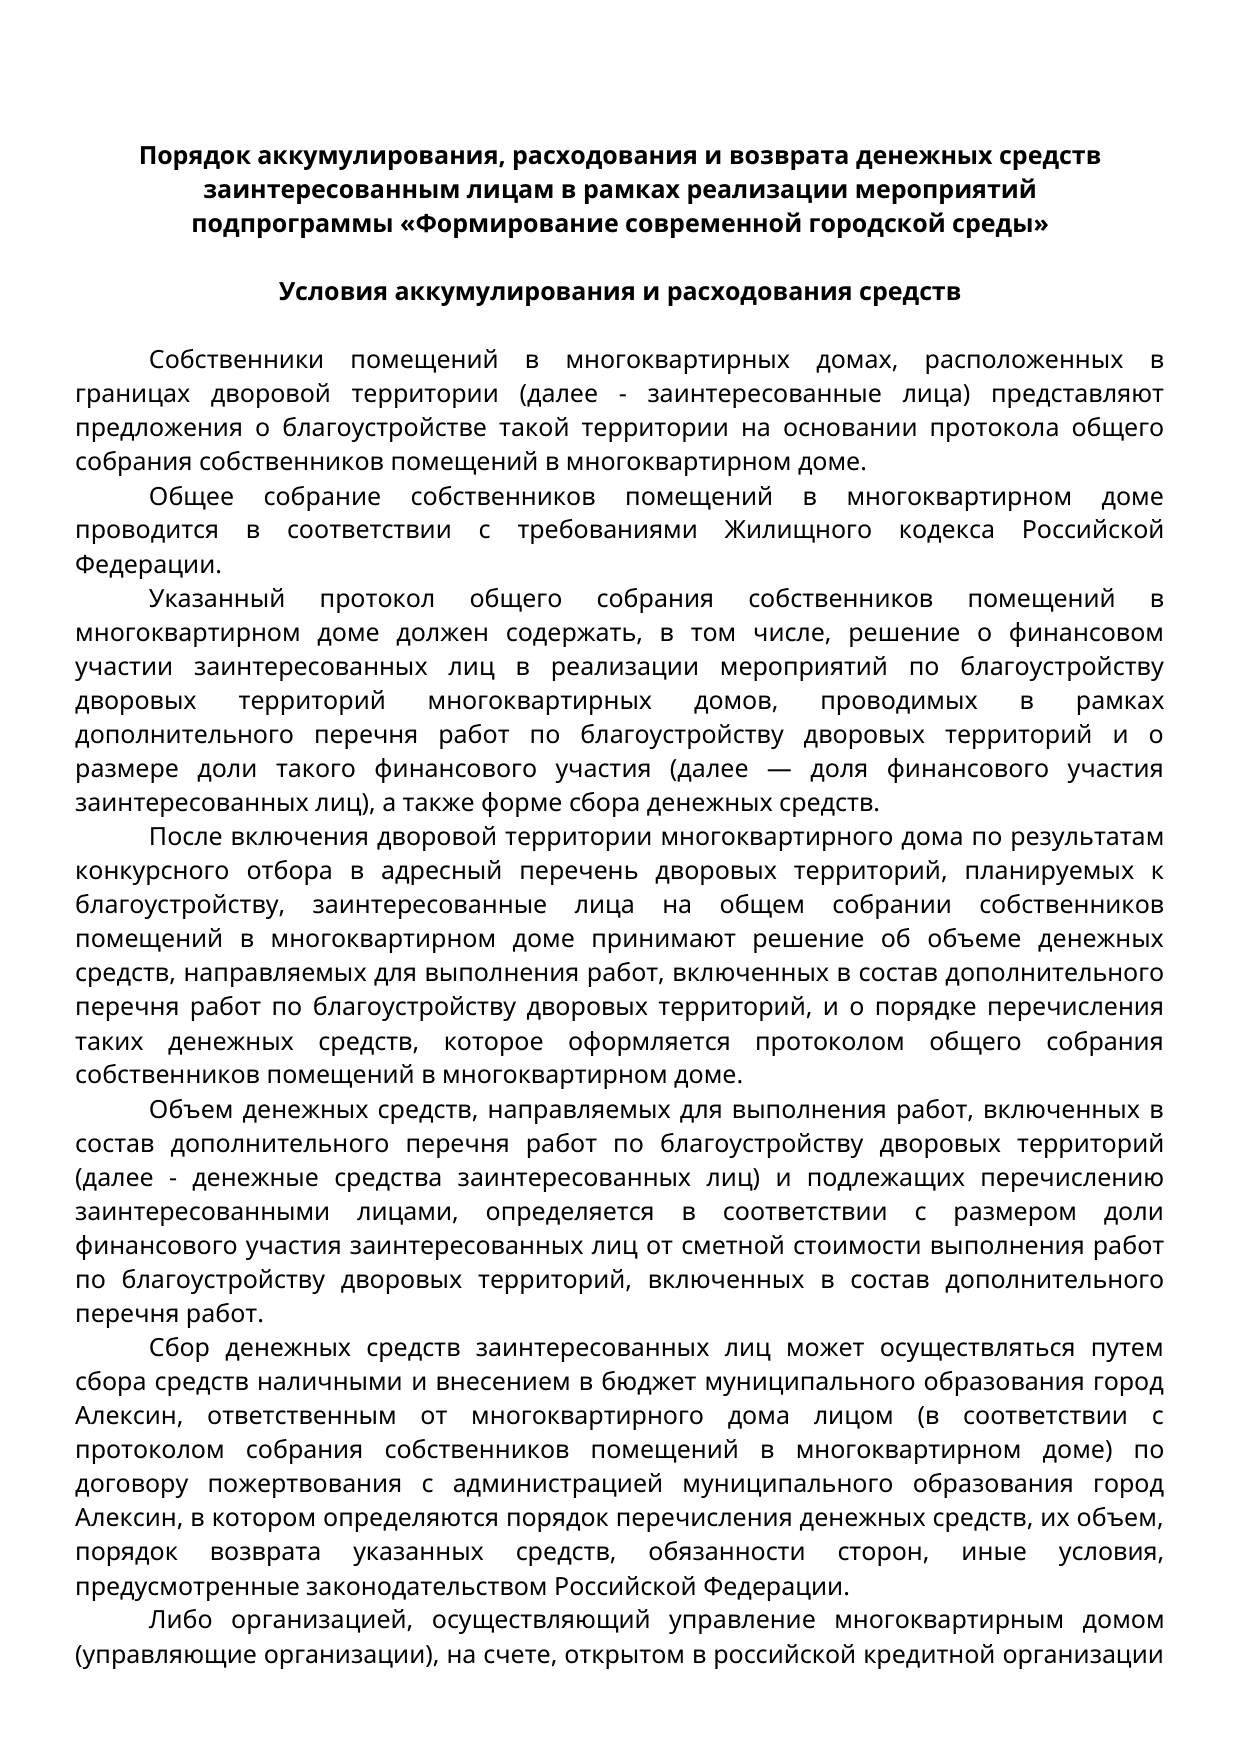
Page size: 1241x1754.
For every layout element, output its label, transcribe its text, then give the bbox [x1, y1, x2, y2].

text подпрограммы «Формирование современной городской среды» [75, 206, 1165, 240]
text После включения дворовой территории многоквартирного дома по результатам конкурсного отбора в адресный перечень дворовых территорий, планируемых к благоустройству, заинтересованные лица на общем собрании собственников помещений в многоквартирном доме принимают решение об объеме денежных средств, направляемых для выполнения работ, включенных в состав дополнительного перечня работ по благоустройству дворовых территорий, и о порядке перечисления таких денежных средств, которое оформляется протоколом общего собрания собственников помещений в многоквартирном доме. [75, 819, 1165, 1091]
text Сбор денежных средств заинтересованных лиц может осуществляться путем сбора средств наличными и внесением в бюджет муниципального образования город Алексин, ответственным от многоквартирного дома лицом (в соответствии с протоколом собрания собственников помещений в многоквартирном доме) по договору пожертвования с администрацией муниципального образования город Алексин, в котором определяются порядок перечисления денежных средств, их объем, порядок возврата указанных средств, обязанности сторон, иные условия, предусмотренные законодательством Российской Федерации. [75, 1330, 1165, 1602]
text Общее собрание собственников помещений в многоквартирном доме проводится в соответствии с требованиями Жилищного кодекса Российской Федерации. [75, 478, 1165, 580]
text Объем денежных средств, направляемых для выполнения работ, включенных в состав дополнительного перечня работ по благоустройству дворовых территорий (далее - денежные средства заинтересованных лиц) и подлежащих перечислению заинтересованными лицами, определяется в соответствии с размером доли финансового участия заинтересованных лиц от сметной стоимости выполнения работ по благоустройству дворовых территорий, включенных в состав дополнительного перечня работ. [75, 1091, 1165, 1330]
text заинтересованным лицам в рамках реализации мероприятий [75, 172, 1165, 206]
text Собственники помещений в многоквартирных домах, расположенных в границах дворовой территории (далее - заинтересованные лица) представляют предложения о благоустройстве такой территории на основании протокола общего собрания собственников помещений в многоквартирном доме. [75, 342, 1165, 478]
text Указанный протокол общего собрания собственников помещений в многоквартирном доме должен содержать, в том числе, решение о финансовом участии заинтересованных лиц в реализации мероприятий по благоустройству дворовых территорий многоквартирных домов, проводимых в рамках дополнительного перечня работ по благоустройству дворовых территорий и о размере доли такого финансового участия (далее — доля финансового участия заинтересованных лиц), а также форме сбора денежных средств. [75, 580, 1165, 819]
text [75, 1602, 1165, 1670]
text Условия аккумулирования и расходования средств [75, 274, 1165, 308]
text Порядок аккумулирования, расходования и возврата денежных средств [75, 137, 1165, 172]
